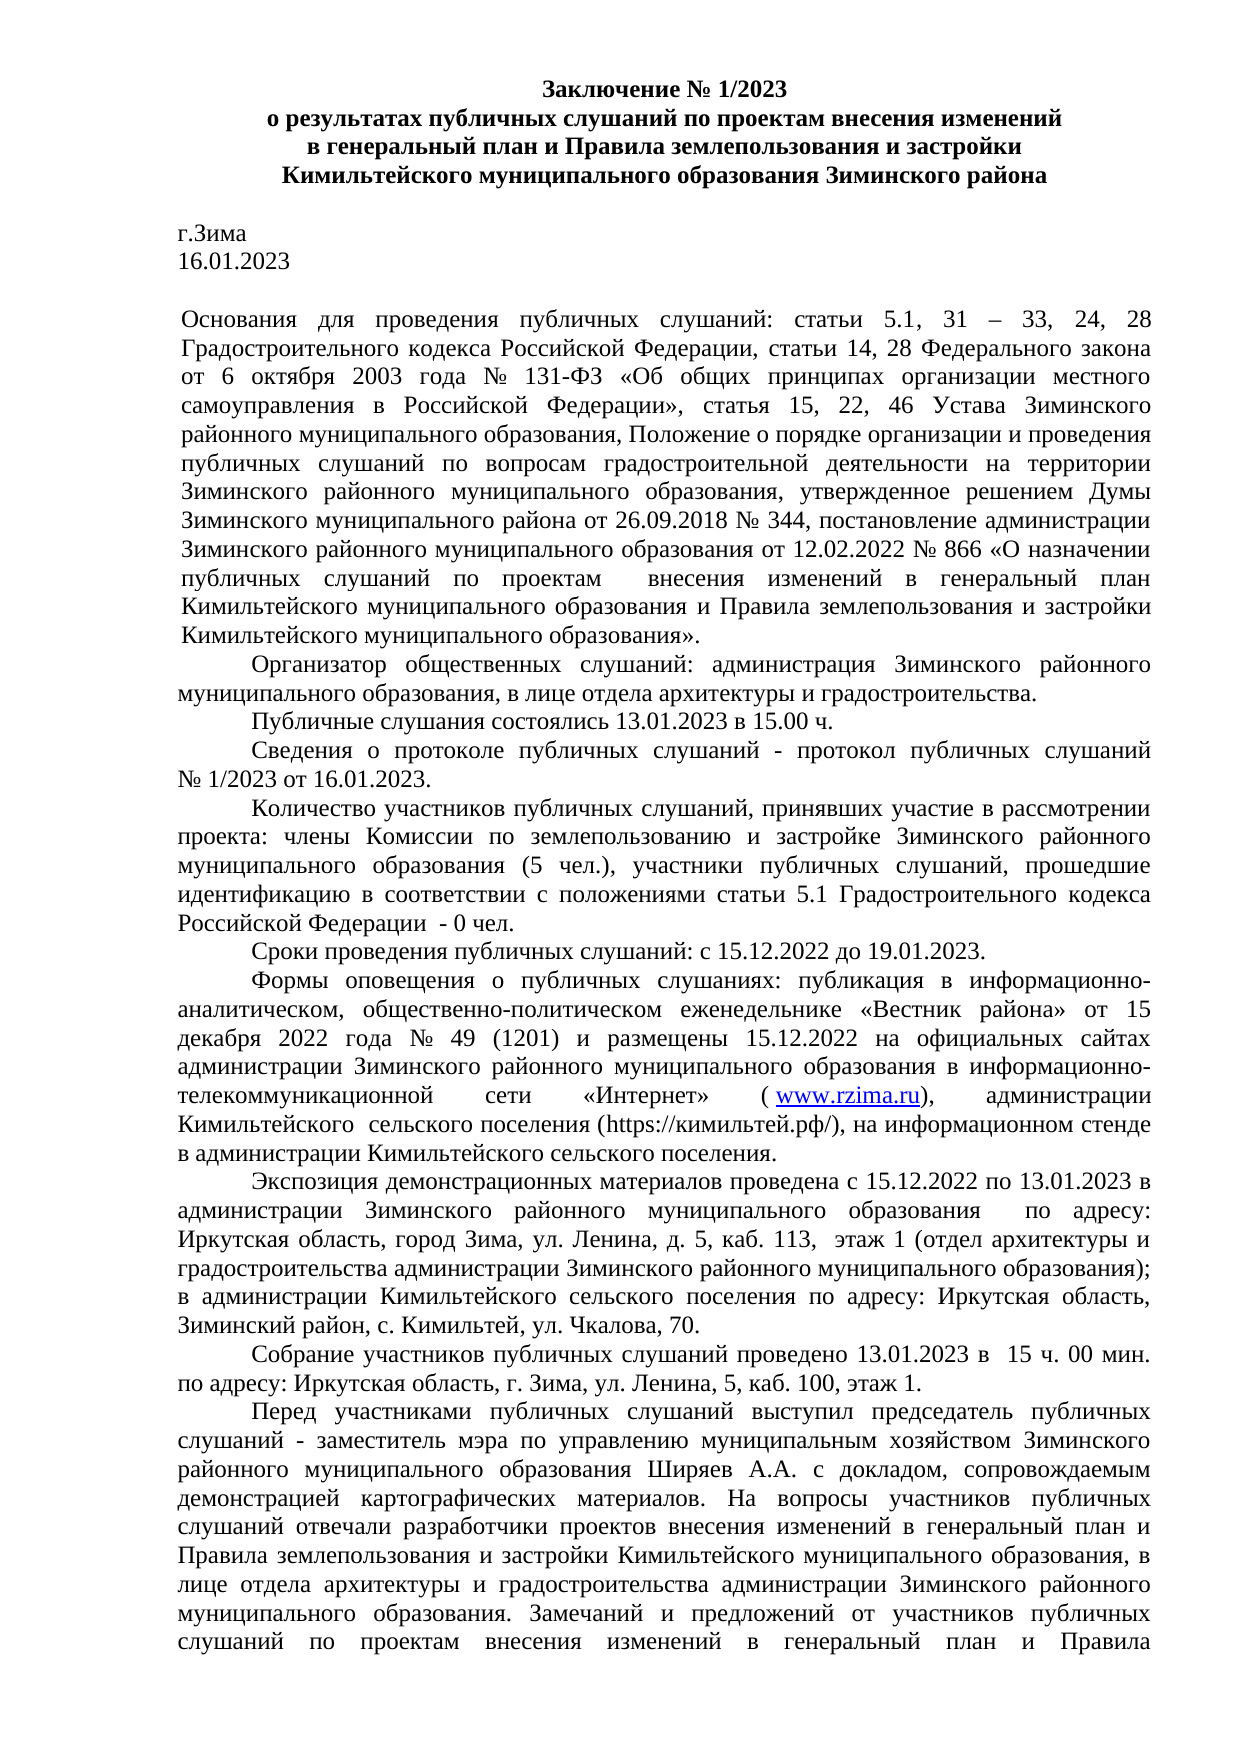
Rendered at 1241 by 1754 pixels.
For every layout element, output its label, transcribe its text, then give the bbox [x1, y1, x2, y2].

text Формы оповещения о публичных слушаниях: публикация в информационно-аналитическом, общественно-политическом еженедельнике «Вестник района» от 15 декабря 2022 года № 49 (1201) и размещены 15.12.2022 на официальных сайтах администрации Зиминского районного муниципального образования в информационно-телекоммуникационной сети «Интернет» ( www.rzima.ru), администрации Кимильтейского сельского поселения (https://кимильтей.рф/), на информационном стенде в администрации Кимильтейского сельского поселения. [177, 965, 1152, 1166]
text Собрание участников публичных слушаний проведено 13.01.2023 в 15 ч. 00 мин. по адресу: Иркутская область, г. Зима, ул. Ленина, 5, каб. 100, этаж 1. [177, 1339, 1152, 1396]
text Организатор общественных слушаний: администрация Зиминского районного муниципального образования, в лице отдела архитектуры и градостроительства. [177, 649, 1152, 706]
text г.Зима 16.01.2023 [177, 218, 1152, 275]
text Публичные слушания состоялись 13.01.2023 в 15.00 ч. [177, 706, 1152, 735]
text Основания для проведения публичных слушаний: статьи 5.1, 31 – 33, 24, 28 Градостроительного кодекса Российской Федерации, статьи 14, 28 Федерального закона от 6 октября 2003 года № 131-ФЗ «Об общих принципах организации местного самоуправления в Российской Федерации», статья 15, 22, 46 Устава Зиминского районного муниципального образования, Положение о порядке организации и проведения публичных слушаний по вопросам градостроительной деятельности на территории Зиминского районного муниципального образования, утвержденное решением Думы Зиминского муниципального района от 26.09.2018 № 344, постановление администрации Зиминского районного муниципального образования от 12.02.2022 № 866 «О назначении публичных слушаний по проектам внесения изменений в генеральный план Кимильтейского муниципального образования и Правила землепользования и застройки Кимильтейского муниципального образования». [181, 304, 1152, 649]
text о результатах публичных слушаний по проектам внесения изменений [177, 103, 1152, 131]
text Заключение № 1/2023 [177, 74, 1152, 103]
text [177, 1396, 1152, 1655]
text в генеральный план и Правила землепользования и застройки [177, 131, 1152, 160]
text Сроки проведения публичных слушаний: с 15.12.2022 до 19.01.2023. [177, 936, 1152, 965]
text Экспозиция демонстрационных материалов проведена с 15.12.2022 по 13.01.2023 в администрации Зиминского районного муниципального образования по адресу: Иркутская область, город Зима, ул. Ленина, д. 5, каб. 113, этаж 1 (отдел архитектуры и градостроительства администрации Зиминского районного муниципального образования); в администрации Кимильтейского сельского поселения по адресу: Иркутская область, Зиминский район, с. Кимильтей, ул. Чкалова, 70. [177, 1166, 1152, 1339]
text Кимильтейского муниципального образования Зиминского района [177, 160, 1152, 189]
text Сведения о протоколе публичных слушаний - протокол публичных слушаний № 1/2023 от 16.01.2023. [177, 735, 1152, 793]
text Количество участников публичных слушаний, принявших участие в рассмотрении проекта: члены Комиссии по землепользованию и застройке Зиминского районного муниципального образования (5 чел.), участники публичных слушаний, прошедшие идентификацию в соответствии с положениями статьи 5.1 Градостроительного кодекса Российской Федерации - 0 чел. [177, 793, 1152, 936]
